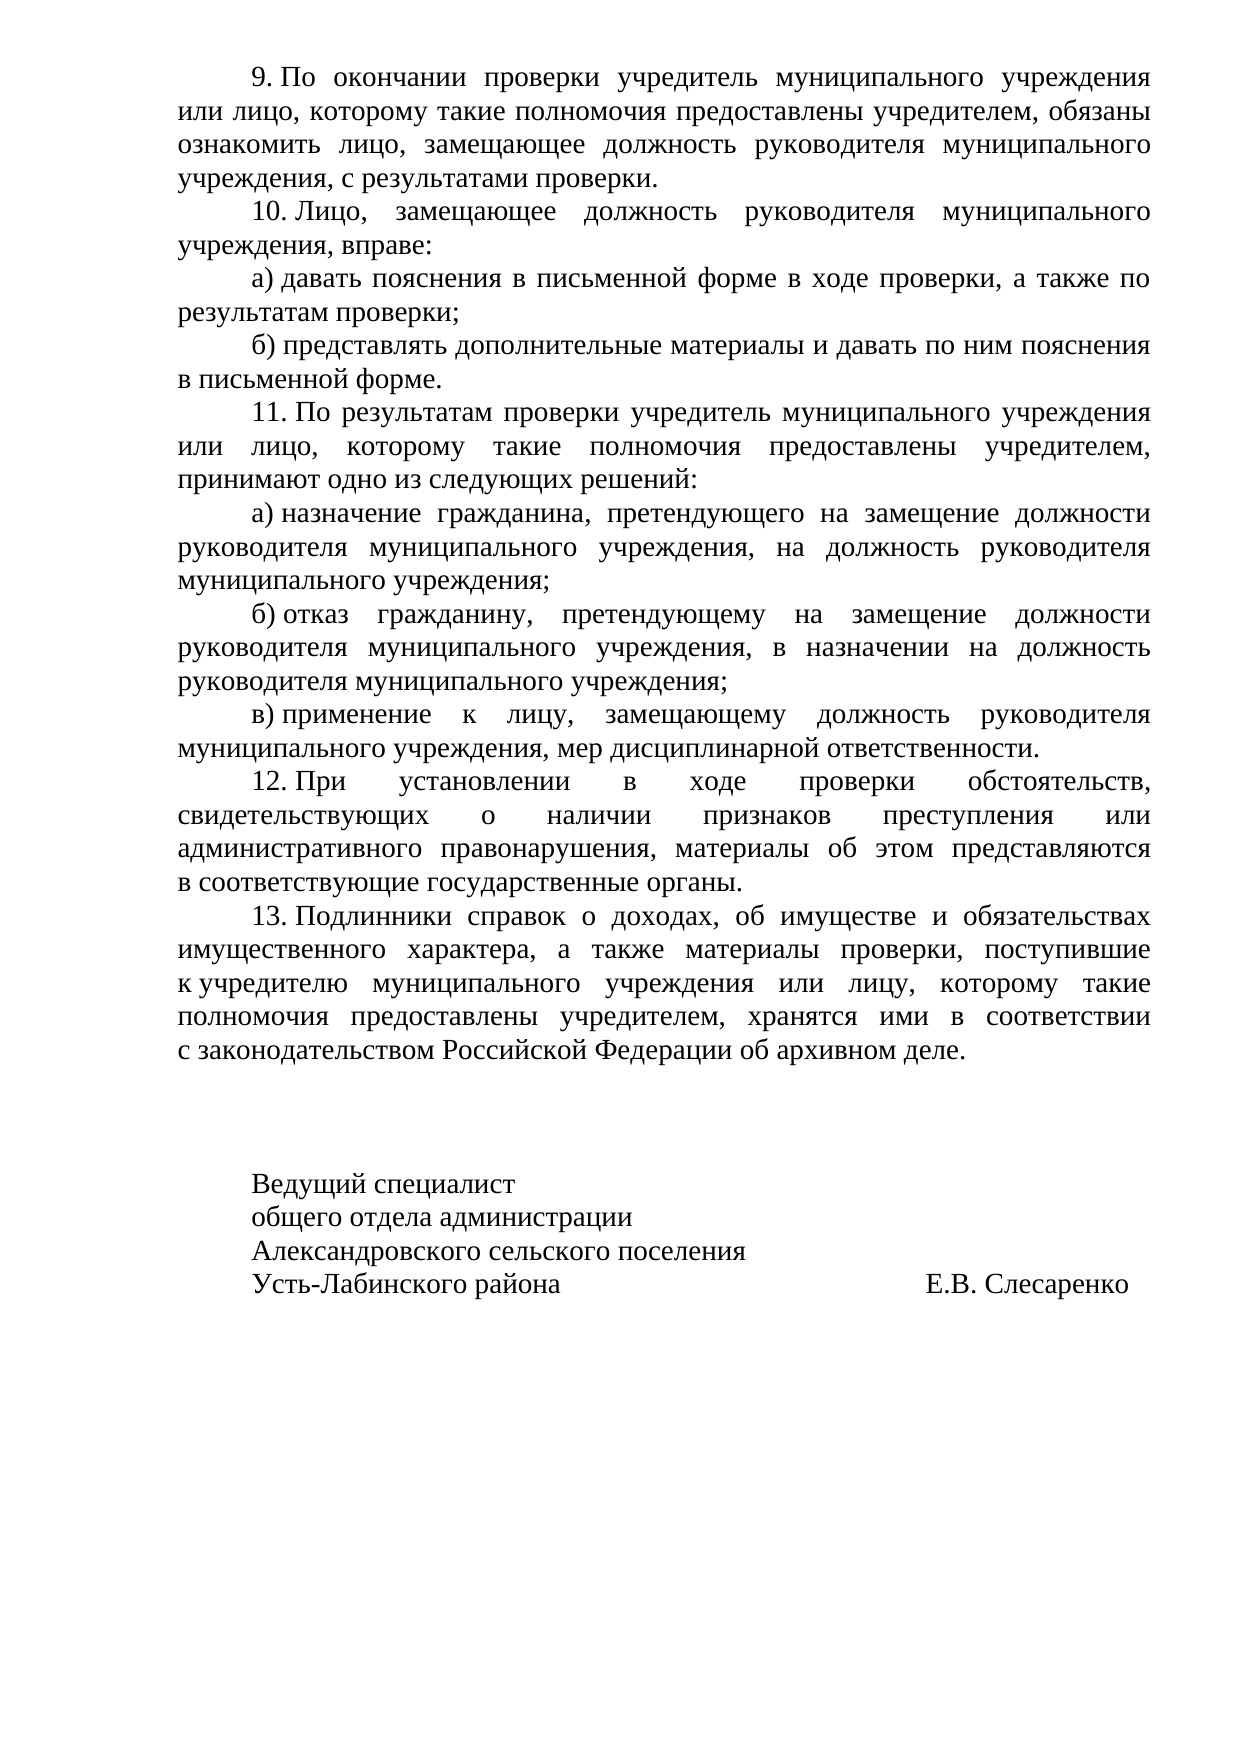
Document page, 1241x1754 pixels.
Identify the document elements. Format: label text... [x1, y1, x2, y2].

text 9. По окончании проверки учредитель муниципального учреждения или лицо, которому такие полномочия предоставлены учредителем, обязаны ознакомить лицо, замещающее должность руководителя муниципального учреждения, с результатами проверки. [177, 59, 1152, 193]
text а) давать пояснения в письменной форме в ходе проверки, а также по результатам проверки; [177, 260, 1152, 327]
text а) назначение гражданина, претендующего на замещение должности руководителя муниципального учреждения, на должность руководителя муниципального учреждения; [177, 495, 1152, 596]
text в) применение к лицу, замещающему должность руководителя муниципального учреждения, мер дисциплинарной ответственности. [177, 696, 1152, 763]
text общего отдела администрации [177, 1199, 1152, 1233]
text Ведущий специалист [177, 1166, 1152, 1199]
text 11. По результатам проверки учредитель муниципального учреждения или лицо, которому такие полномочия предоставлены учредителем, принимают одно из следующих решений: [177, 394, 1152, 495]
text 10. Лицо, замещающее должность руководителя муниципального учреждения, вправе: [177, 193, 1152, 260]
text Александровского сельского поселения [177, 1233, 1152, 1267]
text б) отказ гражданину, претендующему на замещение должности руководителя муниципального учреждения, в назначении на должность руководителя муниципального учреждения; [177, 596, 1152, 696]
text 13. Подлинники справок о доходах, об имуществе и обязательствах имущественного характера, а также материалы проверки, поступившие к учредителю муниципального учреждения или лицу, которому такие полномочия предоставлены учредителем, хранятся ими в соответствии с законодательством Российской Федерации об архивном деле. [177, 898, 1152, 1065]
text 12. При установлении в ходе проверки обстоятельств, свидетельствующих о наличии признаков преступления или административного правонарушения, материалы об этом представляются в соответствующие государственные органы. [177, 763, 1152, 898]
text б) представлять дополнительные материалы и давать по ним пояснения в письменной форме. [177, 327, 1152, 394]
text Усть-Лабинского района Е.В. Слесаренко [177, 1267, 1152, 1300]
